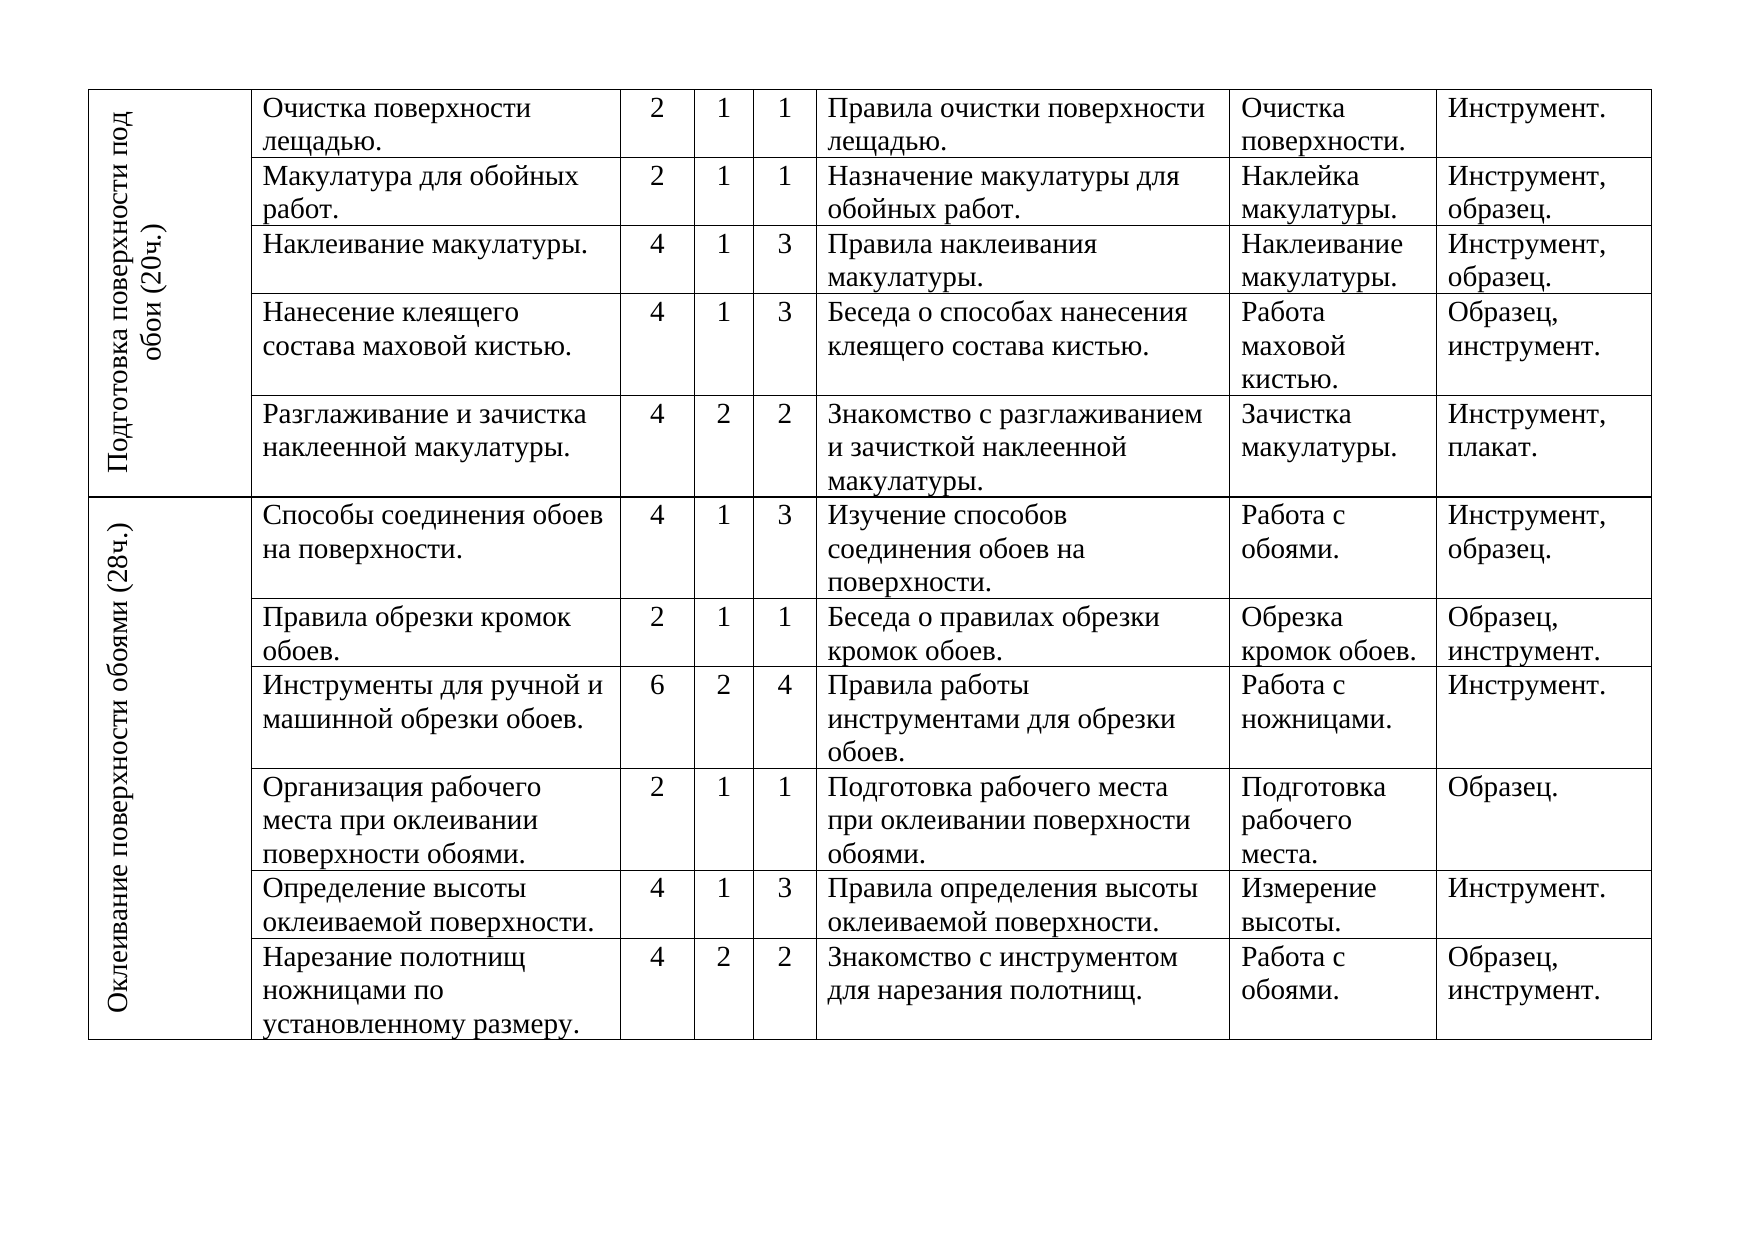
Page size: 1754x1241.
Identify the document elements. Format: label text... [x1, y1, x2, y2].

table_cell Инструмент, образец. [1437, 498, 1651, 598]
table_cell Правила наклеивания макулатуры. [817, 226, 1229, 293]
table_cell 3 [754, 871, 816, 938]
table_cell 1 [695, 90, 753, 157]
table_cell Разглаживание и зачистка наклеенной макулатуры. [252, 396, 620, 496]
table_cell Инструмент. [1437, 90, 1651, 157]
table_cell Оклеивание поверхности обоями (28ч.) [89, 498, 251, 1039]
table_cell Правила обрезки кромок обоев. [252, 599, 620, 666]
table_cell Беседа о правилах обрезки кромок обоев. [817, 599, 1229, 666]
table_cell Подготовка поверхности под обои (20ч.) [89, 90, 251, 496]
table_cell 2 [621, 769, 694, 869]
table_cell 1 [695, 498, 753, 598]
table_cell 1 [695, 294, 753, 395]
table_cell Инструмент. [1437, 667, 1651, 768]
table_cell 1 [754, 158, 816, 225]
table_cell 1 [754, 599, 816, 666]
table_cell Правила определения высоты оклеиваемой поверхности. [817, 871, 1229, 938]
table_cell Знакомство с разглаживанием и зачисткой наклеенной макулатуры. [817, 396, 1229, 496]
table_cell 1 [695, 769, 753, 869]
table_cell Работа с обоями. [1230, 939, 1436, 1039]
table_cell Организация рабочего места при оклеивании поверхности обоями. [252, 769, 620, 869]
table_cell 4 [621, 294, 694, 395]
table_cell 2 [695, 939, 753, 1039]
table_cell 2 [621, 90, 694, 157]
table_cell Зачистка макулатуры. [1230, 396, 1436, 496]
table_cell 4 [621, 226, 694, 293]
table_cell 4 [621, 498, 694, 598]
table_cell 3 [754, 294, 816, 395]
table_cell 1 [695, 158, 753, 225]
table_cell Наклеивание макулатуры. [252, 226, 620, 293]
table_cell 6 [621, 667, 694, 768]
table_cell Наклейка макулатуры. [1230, 158, 1436, 225]
table_cell Инструменты для ручной и машинной обрезки обоев. [252, 667, 620, 768]
table_cell 2 [695, 396, 753, 496]
table_cell Изучение способов соединения обоев на поверхности. [817, 498, 1229, 598]
table_cell Способы соединения обоев на поверхности. [252, 498, 620, 598]
table_cell 4 [621, 396, 694, 496]
table_cell Инструмент, образец. [1437, 158, 1651, 225]
table_cell Работа с ножницами. [1230, 667, 1436, 768]
table_cell Работа с обоями. [1230, 498, 1436, 598]
table_cell Образец. [1437, 769, 1651, 869]
table_cell Назначение макулатуры для обойных работ. [817, 158, 1229, 225]
table_cell 4 [621, 939, 694, 1039]
table_cell 2 [695, 667, 753, 768]
table_cell Инструмент, плакат. [1437, 396, 1651, 496]
table_cell Правила работы инструментами для обрезки обоев. [817, 667, 1229, 768]
table_cell 2 [621, 599, 694, 666]
table_cell Правила очистки поверхности лещадью. [817, 90, 1229, 157]
table_cell Макулатура для обойных работ. [252, 158, 620, 225]
table_cell Очистка поверхности. [1230, 90, 1436, 157]
table_cell Подготовка рабочего места. [1230, 769, 1436, 869]
table_cell Обрезка кромок обоев. [1230, 599, 1436, 666]
table_cell Нанесение клеящего состава маховой кистью. [252, 294, 620, 395]
table_cell Образец, инструмент. [1437, 599, 1651, 666]
table_cell 1 [695, 226, 753, 293]
table_cell Образец, инструмент. [1437, 939, 1651, 1039]
table_cell Определение высоты оклеиваемой поверхности. [252, 871, 620, 938]
table_cell 4 [754, 667, 816, 768]
table_cell Беседа о способах нанесения клеящего состава кистью. [817, 294, 1229, 395]
table_cell 2 [754, 396, 816, 496]
table_cell Образец, инструмент. [1437, 294, 1651, 395]
table_cell 1 [754, 90, 816, 157]
table_cell 2 [754, 939, 816, 1039]
table_cell Инструмент, образец. [1437, 226, 1651, 293]
table_cell 3 [754, 226, 816, 293]
table_cell 1 [754, 769, 816, 869]
table_cell Наклеивание макулатуры. [1230, 226, 1436, 293]
table_cell Знакомство с инструментом для нарезания полотнищ. [817, 939, 1229, 1039]
table_cell Инструмент. [1437, 871, 1651, 938]
table_cell 1 [695, 871, 753, 938]
table_cell Нарезание полотнищ ножницами по установленному размеру. [252, 939, 620, 1039]
table_cell 2 [621, 158, 694, 225]
table_cell 4 [621, 871, 694, 938]
table_cell Подготовка рабочего места при оклеивании поверхности обоями. [817, 769, 1229, 869]
table_cell Работа маховой кистью. [1230, 294, 1436, 395]
table_cell Измерение высоты. [1230, 871, 1436, 938]
table_cell 3 [754, 498, 816, 598]
table_cell Очистка поверхности лещадью. [252, 90, 620, 157]
table_cell 1 [695, 599, 753, 666]
